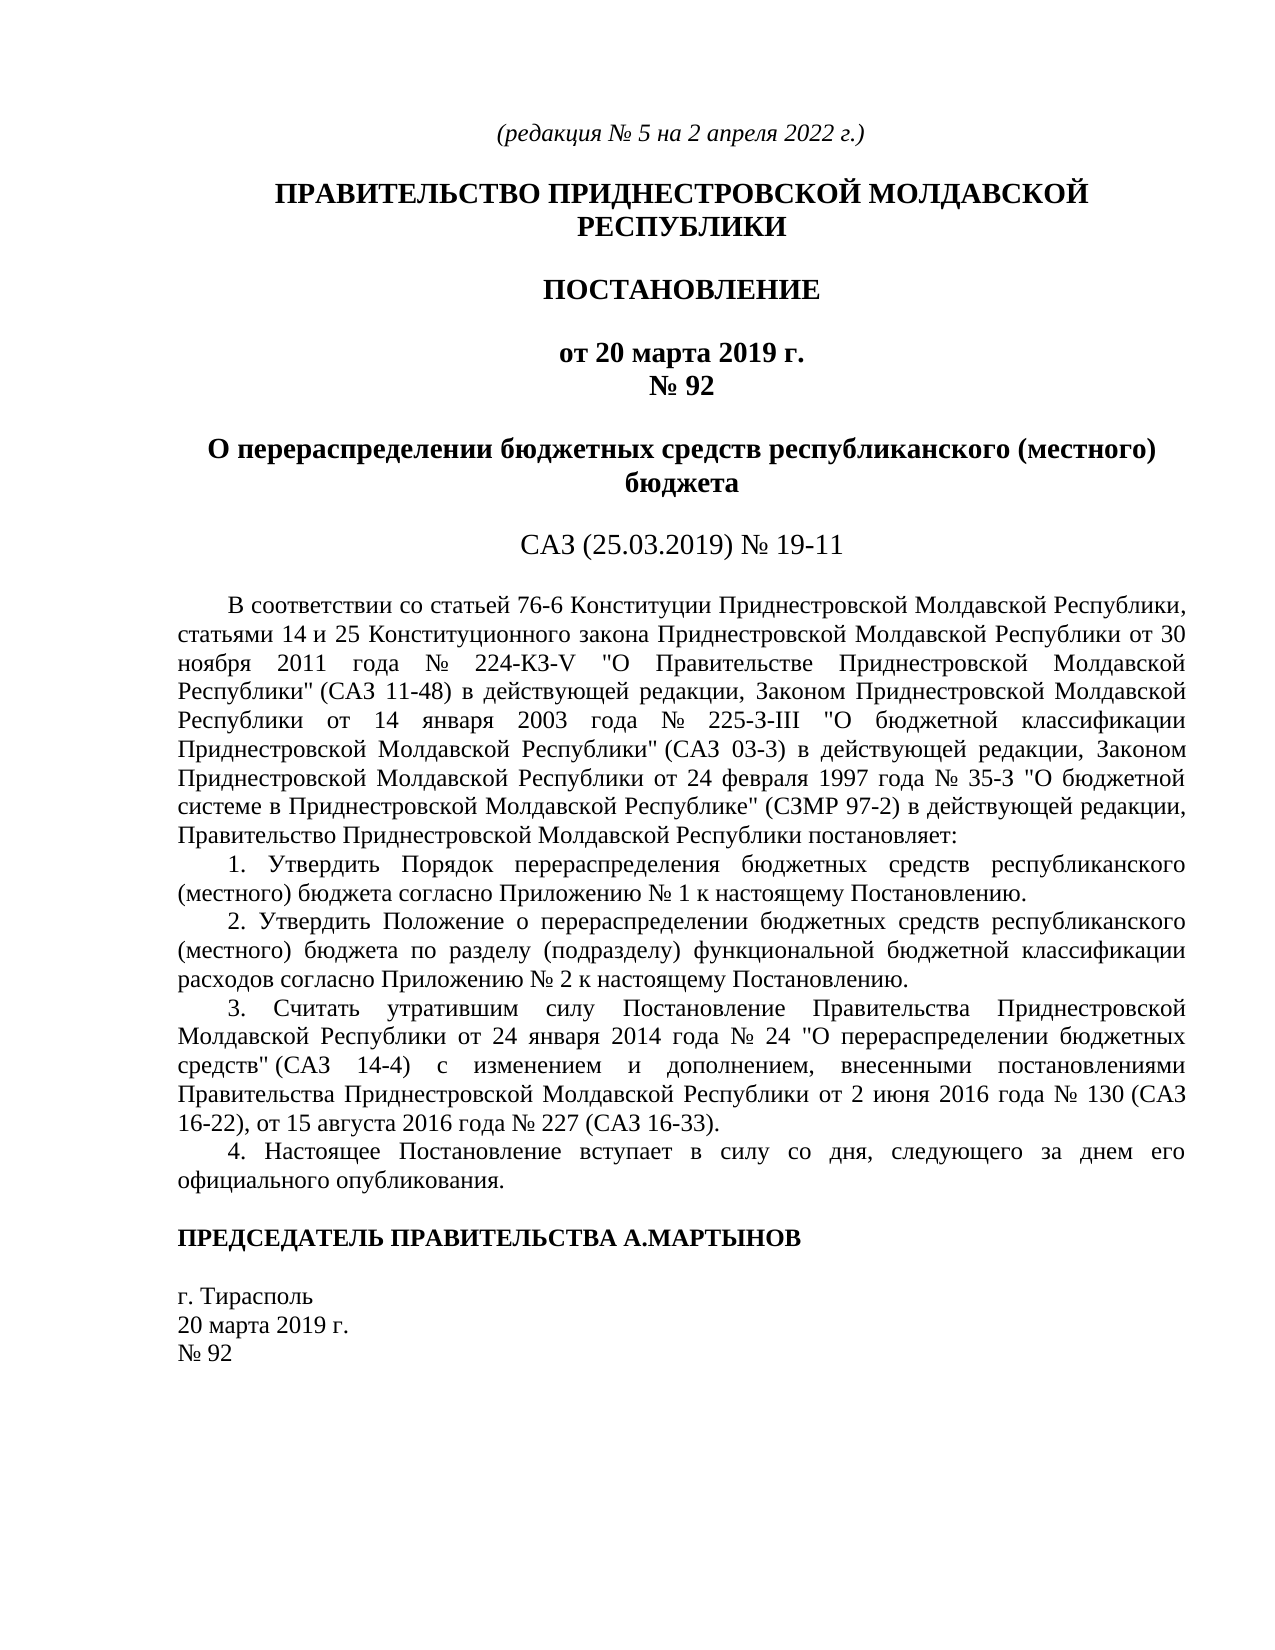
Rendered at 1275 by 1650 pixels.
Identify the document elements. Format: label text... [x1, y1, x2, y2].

text САЗ (25.03.2019) № 19-11 [177, 527, 1186, 561]
text В соответствии со статьей 76-6 Конституции Приднестровской Молдавской Республики, статьями 14 и 25 Конституционного закона Приднестровской Молдавской Республики от 30 ноября 2011 года № 224-КЗ-V "О Правительстве Приднестровской Молдавской Республики" (САЗ 11-48) в действующей редакции, Законом Приднестровской Молдавской Республики от 14 января 2003 года № 225-З-III "О бюджетной классификации Приднестровской Молдавской Республики" (САЗ 03-3) в действующей редакции, Законом Приднестровской Молдавской Республики от 24 февраля 1997 года № 35-З "О бюджетной системе в Приднестровской Молдавской Республике" (СЗМР 97-2) в действующей редакции, Правительство Приднестровской Молдавской Республики постановляет: [177, 590, 1186, 849]
text 1. Утвердить Порядок перераспределения бюджетных средств республиканского (местного) бюджета согласно Приложению № 1 к настоящему Постановлению. [177, 849, 1186, 906]
text ПОСТАНОВЛЕНИЕ [177, 272, 1186, 306]
text О перераспределении бюджетных средств республиканского (местного) бюджета [177, 431, 1186, 498]
text 2. Утвердить Положение о перераспределении бюджетных средств республиканского (местного) бюджета по разделу (подразделу) функциональной бюджетной классификации расходов согласно Приложению № 2 к настоящему Постановлению. [177, 906, 1186, 993]
text ПРАВИТЕЛЬСТВО ПРИДНЕСТРОВСКОЙ МОЛДАВСКОЙ РЕСПУБЛИКИ [177, 176, 1186, 243]
text от 20 марта 2019 г. № 92 [177, 335, 1186, 402]
text ПРЕДСЕДАТЕЛЬ ПРАВИТЕЛЬСТВА А.МАРТЫНОВ [177, 1223, 1186, 1252]
text (редакция № 5 на 2 апреля 2022 г.) [177, 118, 1186, 147]
text г. Тирасполь 20 марта 2019 г. № 92 [177, 1281, 1186, 1367]
text 3. Считать утратившим силу Постановление Правительства Приднестровской Молдавской Республики от 24 января 2014 года № 24 "О перераспределении бюджетных средств" (САЗ 14-4) с изменением и дополнением, внесенными постановлениями Правительства Приднестровской Молдавской Республики от 2 июня 2016 года № 130 (САЗ 16-22), от 15 августа 2016 года № 227 (САЗ 16-33). [177, 993, 1186, 1136]
text 4. Настоящее Постановление вступает в силу со дня, следующего за днем его официального опубликования. [177, 1136, 1186, 1194]
